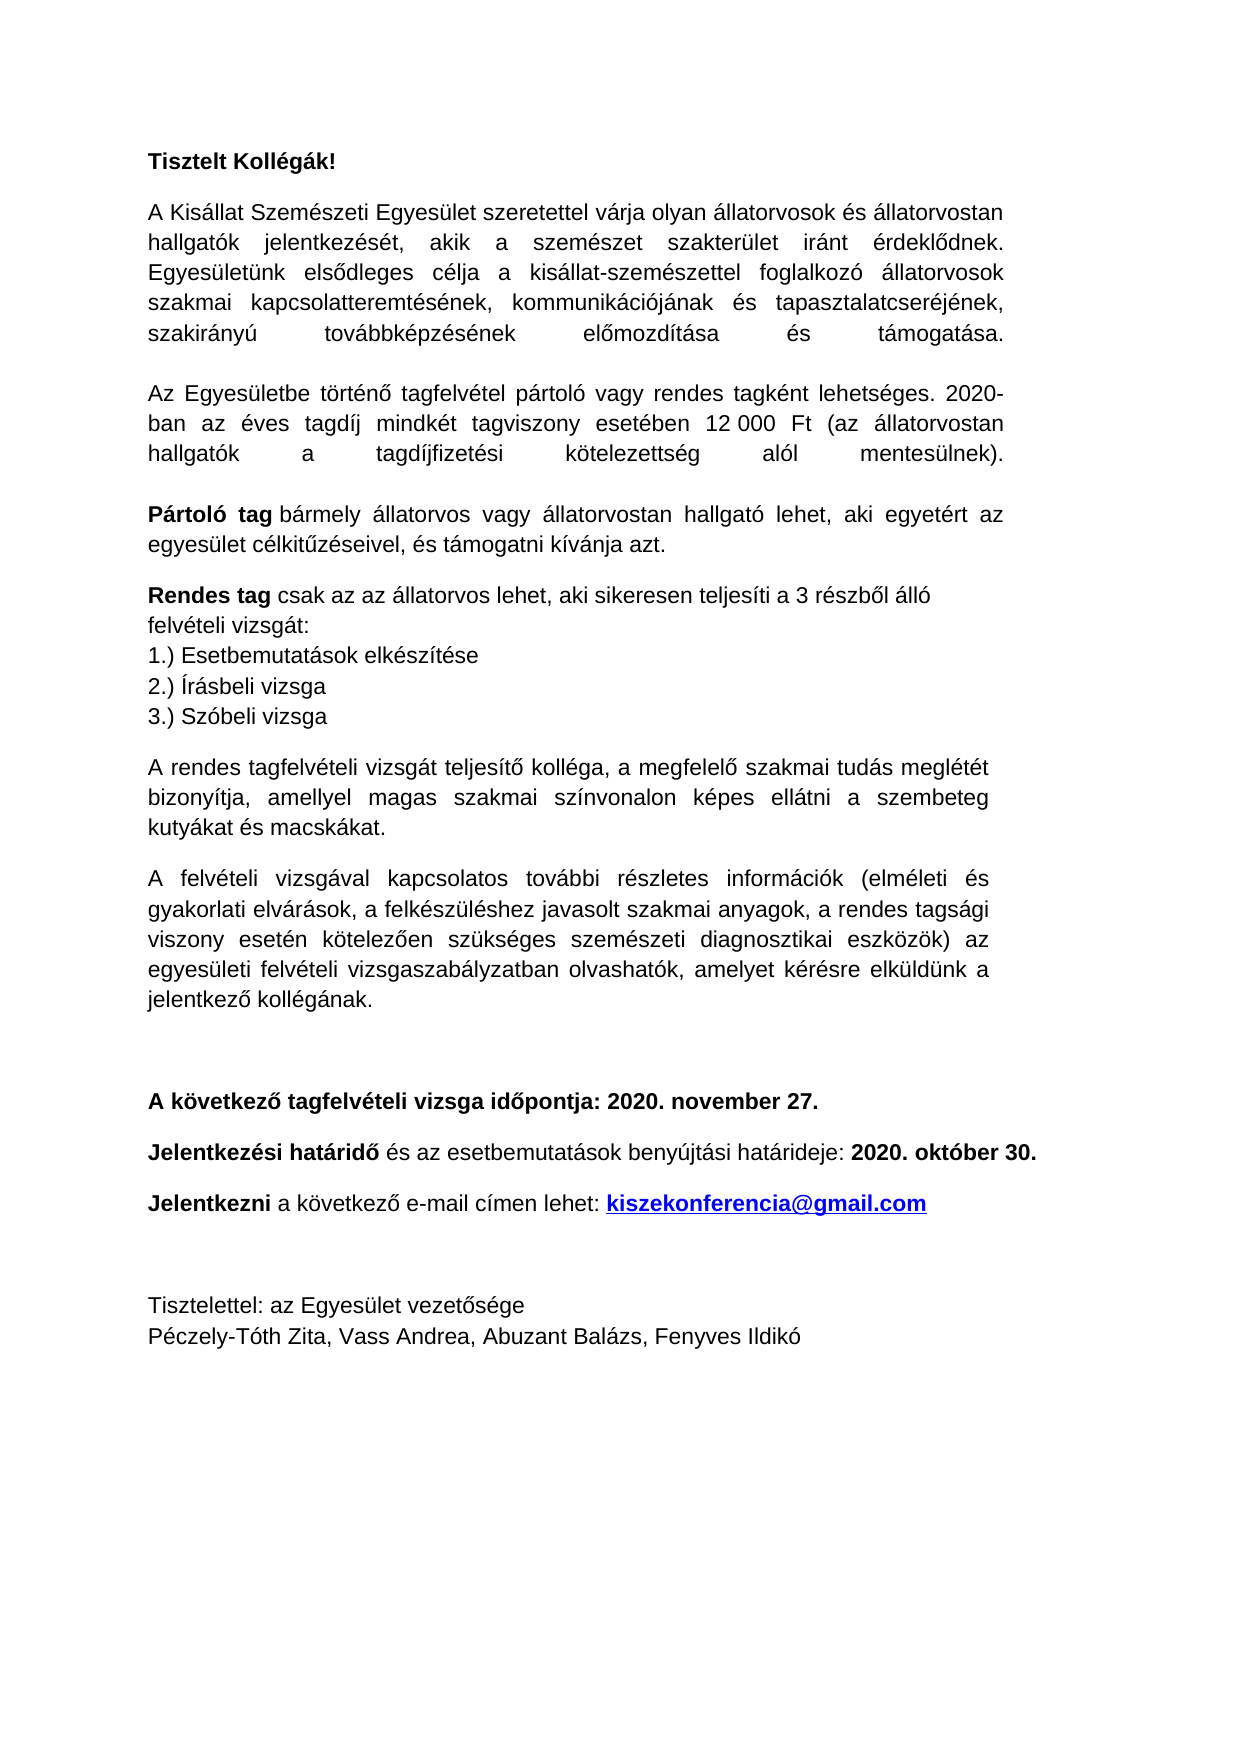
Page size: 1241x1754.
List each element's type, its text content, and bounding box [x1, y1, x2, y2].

text Tisztelt Kollégák! [148, 148, 989, 174]
text Jelentkezni a következő e-mail címen lehet: kiszekonferencia@gmail.com [148, 1190, 989, 1217]
text Tisztelettel: az Egyesület vezetősége Péczely-Tóth Zita, Vass Andrea, Abuzant Balázs, Fenyves Ildikó [148, 1292, 989, 1349]
text A rendes tagfelvételi vizsgát teljesítő kolléga, a megfelelő szakmai tudás meglétét bizonyítja, amellyel magas szakmai színvonalon képes ellátni a szembeteg kutyákat és macskákat. [148, 754, 989, 841]
text A Kisállat Szemészeti Egyesület szeretettel várja olyan állatorvosok és állatorvostan hallgatók jelentkezését, akik a szemészet szakterület iránt érdeklődnek. Egyesületünk elsődleges célja a kisállat-szemészettel foglalkozó állatorvosok szakmai kapcsolatteremtésének, kommunikációjának és tapasztalatcseréjének, szakirányú továbbképzésének előmozdítása és támogatása. Az Egyesületbe történő tagfelvétel pártoló vagy rendes tagként lehetséges. 2020-ban az éves tagdíj mindkét tagviszony esetében 12 000 Ft (az állatorvostan hallgatók a tagdíjfizetési kötelezettség alól mentesülnek). Pártoló tag bármely állatorvos vagy állatorvostan hallgató lehet, aki egyetért az egyesület célkitűzéseivel, és támogatni kívánja azt. [148, 199, 1004, 557]
text Jelentkezési határidő és az esetbemutatások benyújtási határideje: 2020. október 30. [148, 1139, 1093, 1166]
text A következő tagfelvételi vizsga időpontja: 2020. november 27. [148, 1088, 989, 1114]
text A felvételi vizsgával kapcsolatos további részletes információk (elméleti és gyakorlati elvárások, a felkészüléshez javasolt szakmai anyagok, a rendes tagsági viszony esetén kötelezően szükséges szemészeti diagnosztikai eszközök) az egyesületi felvételi vizsgaszabályzatban olvashatók, amelyet kérésre elküldünk a jelentkező kollégának. [148, 865, 989, 1012]
text Rendes tag csak az az állatorvos lehet, aki sikeresen teljesíti a 3 részből álló felvételi vizsgát: 1.) Esetbemutatások elkészítése 2.) Írásbeli vizsga 3.) Szóbeli vizsga [148, 582, 989, 729]
